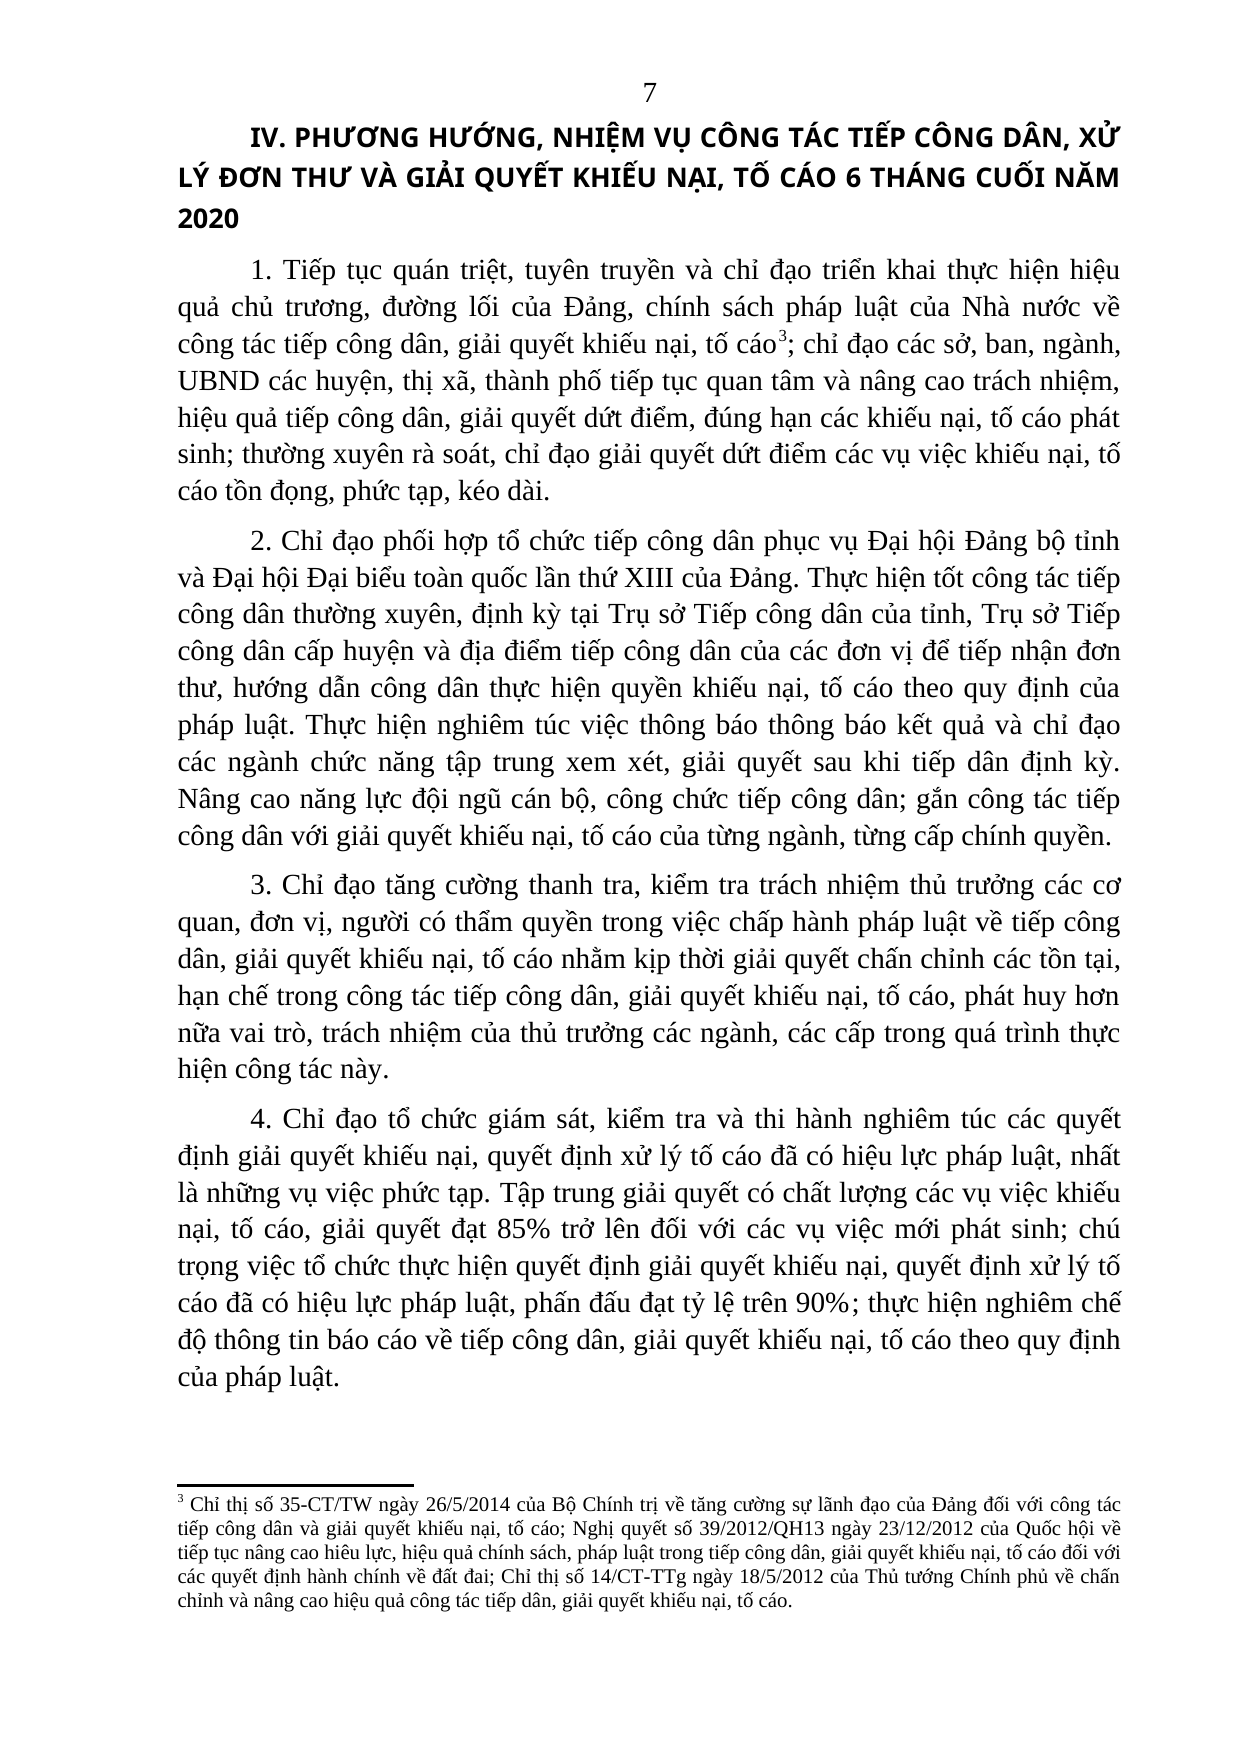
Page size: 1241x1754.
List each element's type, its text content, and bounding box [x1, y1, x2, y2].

text 2. Chỉ đạo phối hợp tổ chức tiếp công dân phục vụ Đại hội Đảng bộ tỉnh và Đại hội Đại biểu toàn quốc lần thứ XIII của Đảng. Thực hiện tốt công tác tiếp công dân thường xuyên, định kỳ tại Trụ sở Tiếp công dân của tỉnh, Trụ sở Tiếp công dân cấp huyện và địa điểm tiếp công dân của các đơn vị để tiếp nhận đơn thư, hướng dẫn công dân thực hiện quyền khiếu nại, tố cáo theo quy định của pháp luật. Thực hiện nghiêm túc việc thông báo thông báo kết quả và chỉ đạo các ngành chức năng tập trung xem xét, giải quyết sau khi tiếp dân định kỳ. Nâng cao năng lực đội ngũ cán bộ, công chức tiếp công dân; gắn công tác tiếp công dân với giải quyết khiếu nại, tố cáo của từng ngành, từng cấp chính quyền. [177, 523, 1122, 851]
text IV. PHƯƠNG HƯỚNG, NHIỆM VỤ CÔNG TÁC TIẾP CÔNG DÂN, XỬ LÝ ĐƠN THƯ VÀ GIẢI QUYẾT KHIẾU NẠI, TỐ CÁO 6 THÁNG CUỐI NĂM 2020 [177, 118, 1122, 236]
text 3. Chỉ đạo tăng cường thanh tra, kiểm tra trách nhiệm thủ trưởng các cơ quan, đơn vị, người có thẩm quyền trong việc chấp hành pháp luật về tiếp công dân, giải quyết khiếu nại, tố cáo nhằm kịp thời giải quyết chấn chỉnh các tồn tại, hạn chế trong công tác tiếp công dân, giải quyết khiếu nại, tố cáo, phát huy hơn nữa vai trò, trách nhiệm của thủ trưởng các ngành, các cấp trong quá trình thực hiện công tác này. [177, 867, 1122, 1085]
text 4. Chỉ đạo tổ chức giám sát, kiểm tra và thi hành nghiêm túc các quyết định giải quyết khiếu nại, quyết định xử lý tố cáo đã có hiệu lực pháp luật, nhất là những vụ việc phức tạp. Tập trung giải quyết có chất lượng các vụ việc khiếu nại, tố cáo, giải quyết đạt 85% trở lên đối với các vụ việc mới phát sinh; chú trọng việc tổ chức thực hiện quyết định giải quyết khiếu nại, quyết định xử lý tố cáo đã có hiệu lực pháp luật, phấn đấu đạt tỷ lệ trên 90%; thực hiện nghiêm chế độ thông tin báo cáo về tiếp công dân, giải quyết khiếu nại, tố cáo theo quy định của pháp luật. [177, 1101, 1122, 1393]
text 1. Tiếp tục quán triệt, tuyên truyền và chỉ đạo triển khai thực hiện hiệu quả chủ trương, đường lối của Đảng, chính sách pháp luật của Nhà nước về công tác tiếp công dân, giải quyết khiếu nại, tố cáo; chỉ đạo các sở, ban, ngành, UBND các huyện, thị xã, thành phố tiếp tục quan tâm và nâng cao trách nhiệm, hiệu quả tiếp công dân, giải quyết dứt điểm, đúng hạn các khiếu nại, tố cáo phát sinh; thường xuyên rà soát, chỉ đạo giải quyết dứt điểm các vụ việc khiếu nại, tố cáo tồn đọng, phức tạp, kéo dài. [177, 252, 1122, 507]
